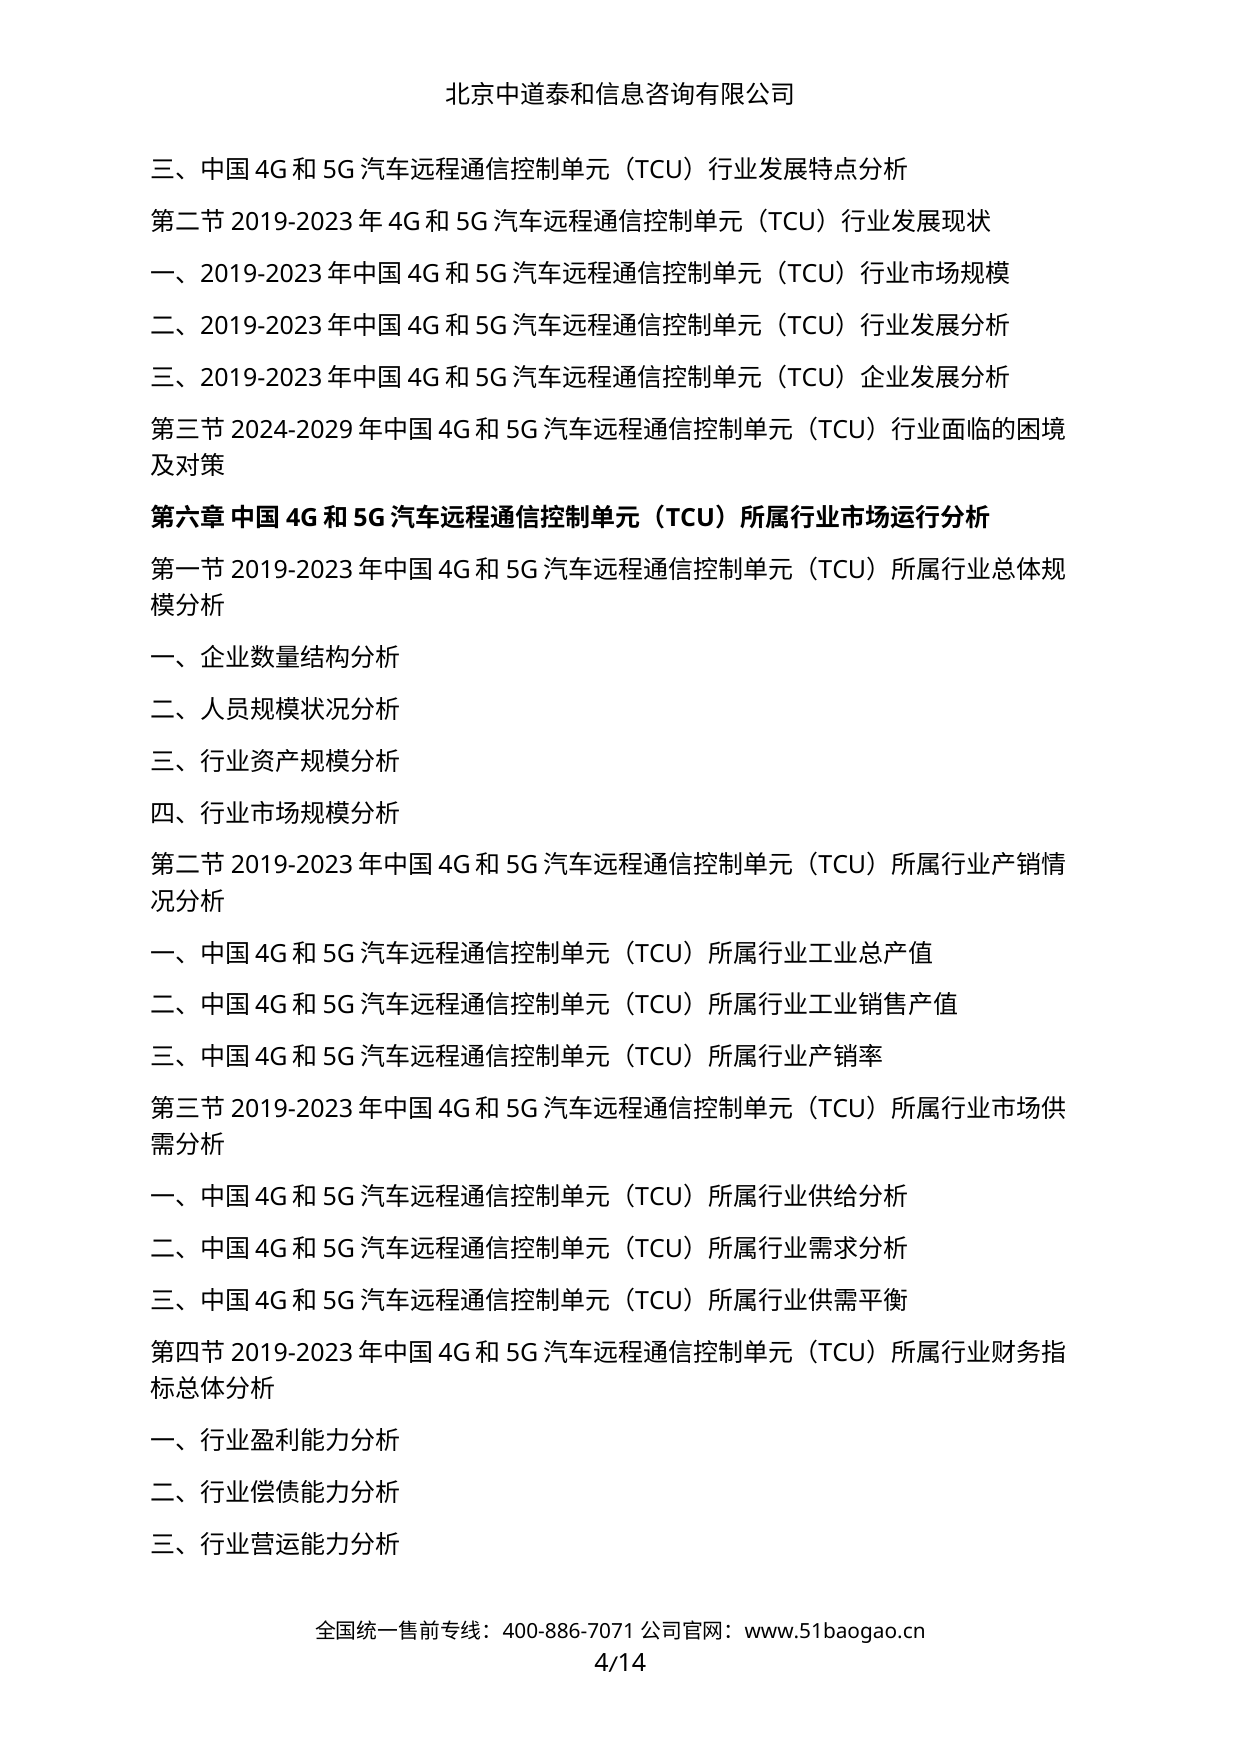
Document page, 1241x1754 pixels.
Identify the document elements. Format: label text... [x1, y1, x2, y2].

text 三、行业营运能力分析 [150, 1524, 1090, 1561]
text 第四节 2019-2023年中国4G和5G汽车远程通信控制单元（TCU）所属行业财务指标总体分析 [150, 1332, 1090, 1405]
text 第二节 2019-2023年中国4G和5G汽车远程通信控制单元（TCU）所属行业产销情况分析 [150, 845, 1090, 917]
text 第六章 中国4G和5G汽车远程通信控制单元（TCU）所属行业市场运行分析 [150, 497, 1090, 534]
text 二、2019-2023年中国4G和5G汽车远程通信控制单元（TCU）行业发展分析 [150, 306, 1090, 342]
text 第二节 2019-2023年4G和5G汽车远程通信控制单元（TCU）行业发展现状 [150, 202, 1090, 238]
text 三、中国4G和5G汽车远程通信控制单元（TCU）所属行业产销率 [150, 1037, 1090, 1073]
text 二、行业偿债能力分析 [150, 1472, 1090, 1509]
text 三、中国4G和5G汽车远程通信控制单元（TCU）行业发展特点分析 [150, 150, 1090, 186]
text 三、行业资产规模分析 [150, 741, 1090, 777]
text 第三节 2024-2029年中国4G和5G汽车远程通信控制单元（TCU）行业面临的困境及对策 [150, 409, 1090, 482]
text 三、2019-2023年中国4G和5G汽车远程通信控制单元（TCU）企业发展分析 [150, 357, 1090, 394]
text 二、中国4G和5G汽车远程通信控制单元（TCU）所属行业工业销售产值 [150, 985, 1090, 1021]
text 一、中国4G和5G汽车远程通信控制单元（TCU）所属行业供给分析 [150, 1177, 1090, 1213]
text 一、2019-2023年中国4G和5G汽车远程通信控制单元（TCU）行业市场规模 [150, 254, 1090, 290]
text 二、人员规模状况分析 [150, 689, 1090, 726]
text 第三节 2019-2023年中国4G和5G汽车远程通信控制单元（TCU）所属行业市场供需分析 [150, 1089, 1090, 1161]
text 第一节 2019-2023年中国4G和5G汽车远程通信控制单元（TCU）所属行业总体规模分析 [150, 549, 1090, 622]
text 三、中国4G和5G汽车远程通信控制单元（TCU）所属行业供需平衡 [150, 1281, 1090, 1317]
text 四、行业市场规模分析 [150, 793, 1090, 829]
text 一、行业盈利能力分析 [150, 1421, 1090, 1457]
text 二、中国4G和5G汽车远程通信控制单元（TCU）所属行业需求分析 [150, 1229, 1090, 1265]
text 一、中国4G和5G汽车远程通信控制单元（TCU）所属行业工业总产值 [150, 933, 1090, 969]
text 一、企业数量结构分析 [150, 637, 1090, 674]
